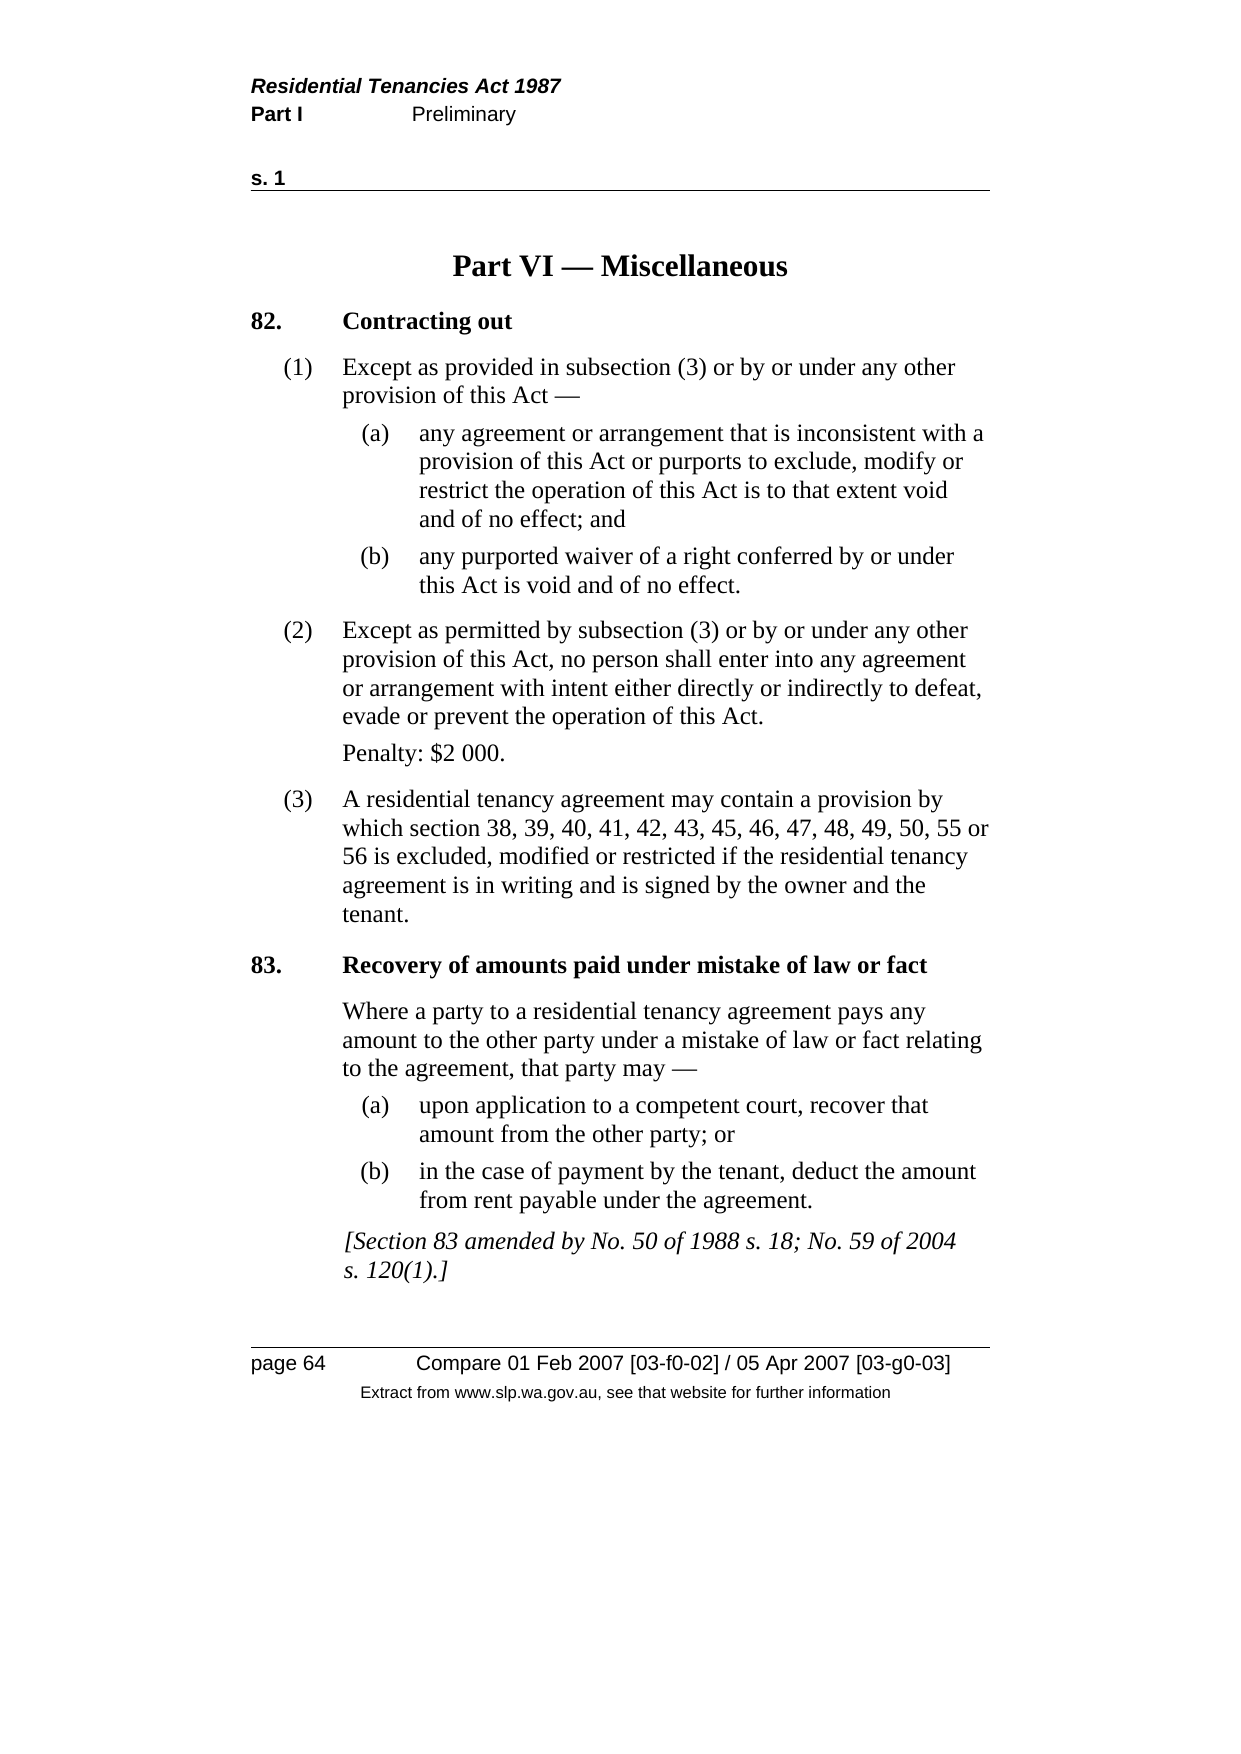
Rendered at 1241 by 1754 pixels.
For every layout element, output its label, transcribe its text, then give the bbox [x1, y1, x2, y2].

text Penalty: $2 000. [251, 738, 990, 767]
text (a) any agreement or arrangement that is inconsistent with a provision of this Act or purports to exclude, modify or restrict the operation of this Act is to that extent void and of no effect; and [251, 418, 990, 533]
subtitle 83. Recovery of amounts paid under mistake of law or fact [251, 951, 990, 979]
subtitle 82. Contracting out [251, 306, 990, 335]
text (1) Except as provided in subsection (3) or by or under any other provision of this Act — [251, 352, 990, 409]
text (2) Except as permitted by subsection (3) or by or under any other provision of this Act, no person shall enter into any agreement or arrangement with intent either directly or indirectly to defeat, evade or prevent the operation of this Act. [251, 615, 990, 730]
subtitle Part VI — Miscellaneous [251, 247, 990, 283]
text (b) any purported waiver of a right conferred by or under this Act is void and of no effect. [251, 541, 990, 598]
text (a) upon application to a competent court, recover that amount from the other party; or [251, 1091, 990, 1148]
text Where a party to a residential tenancy agreement pays any amount to the other party under a mistake of law or fact relating to the agreement, that party may — [251, 996, 990, 1082]
text (b) in the case of payment by the tenant, deduct the amount from rent payable under the agreement. [251, 1156, 990, 1214]
text [Section 83 amended by No. 50 of 1988 s. 18; No. 59 of 2004 s. 120(1).] [251, 1226, 990, 1284]
text (3) A residential tenancy agreement may contain a provision by which section 38, 39, 40, 41, 42, 43, 45, 46, 47, 48, 49, 50, 55 or 56 is excluded, modified or restricted if the residential tenancy agreement is in writing and is signed by the owner and the tenant. [251, 784, 990, 928]
